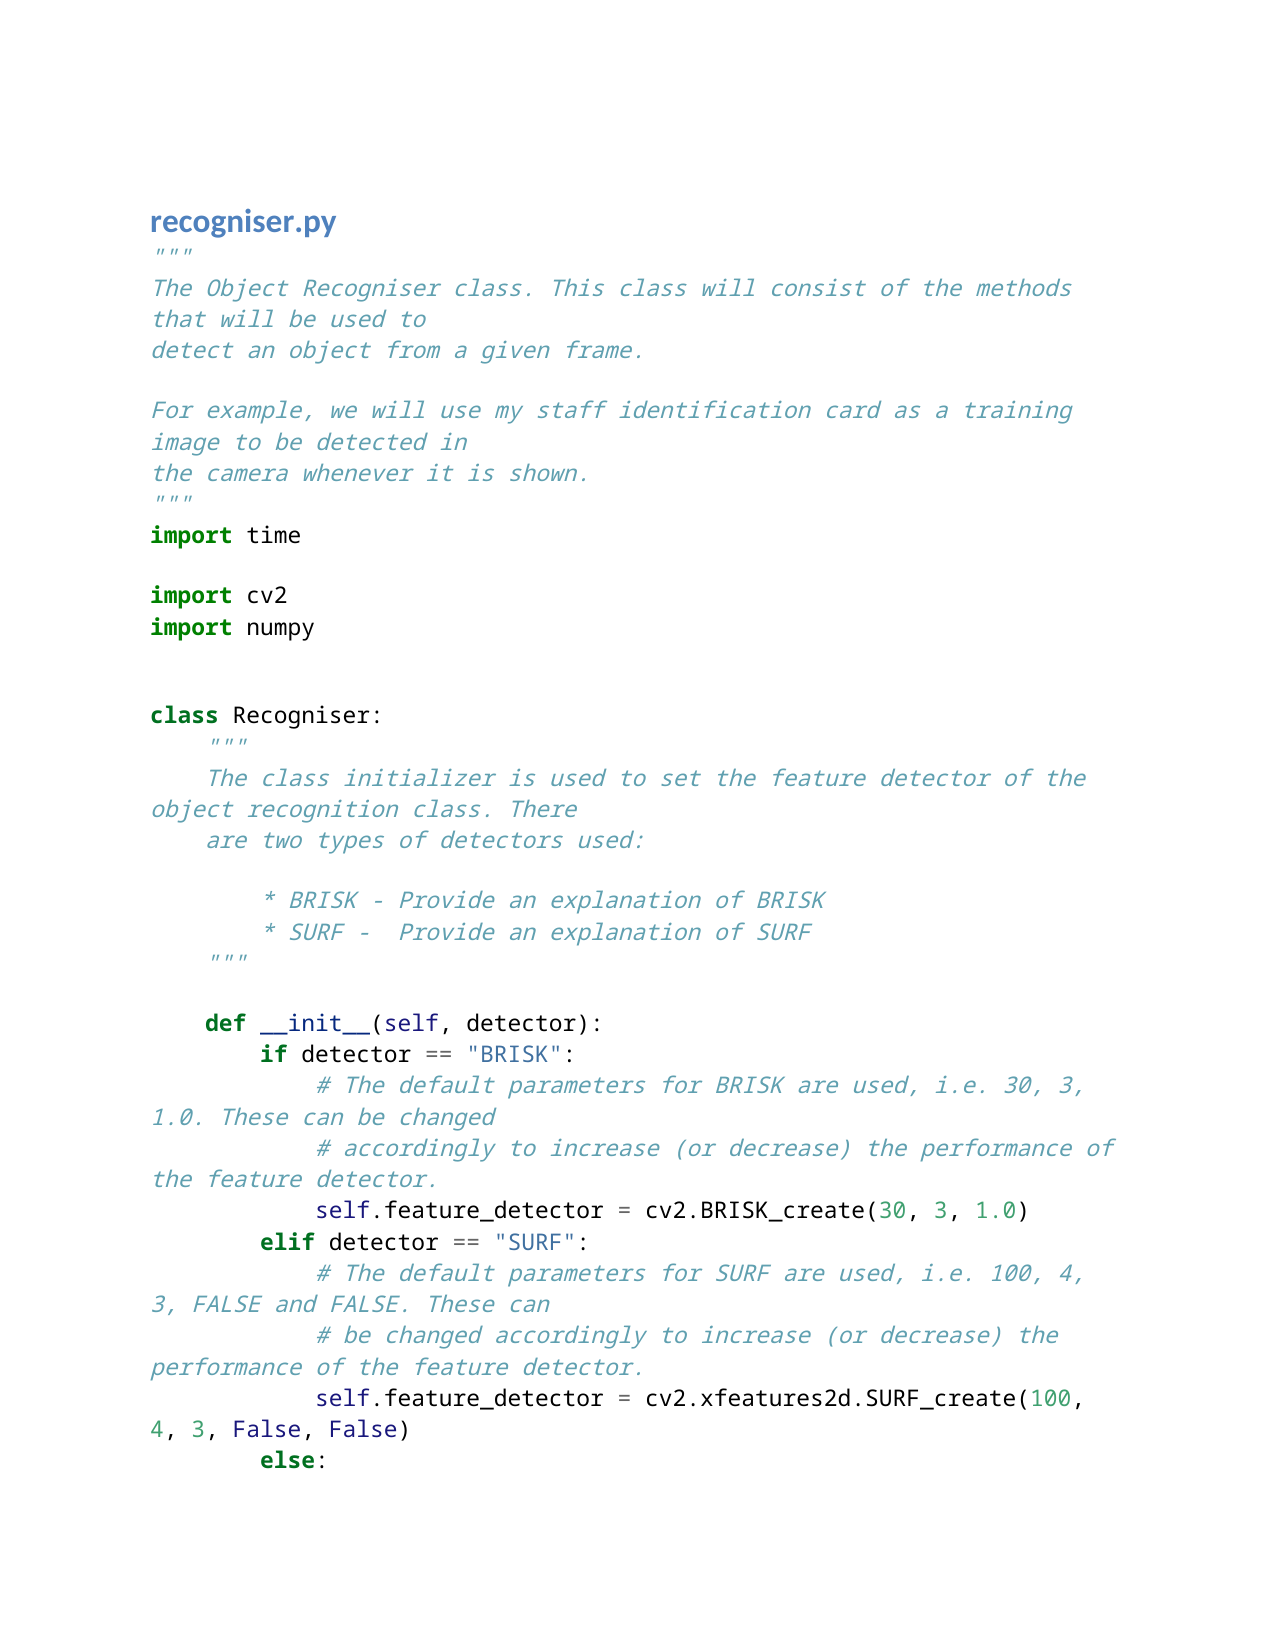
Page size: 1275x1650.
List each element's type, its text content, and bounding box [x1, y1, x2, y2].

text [150, 241, 1125, 1476]
subtitle recogniser.py [150, 200, 1125, 241]
